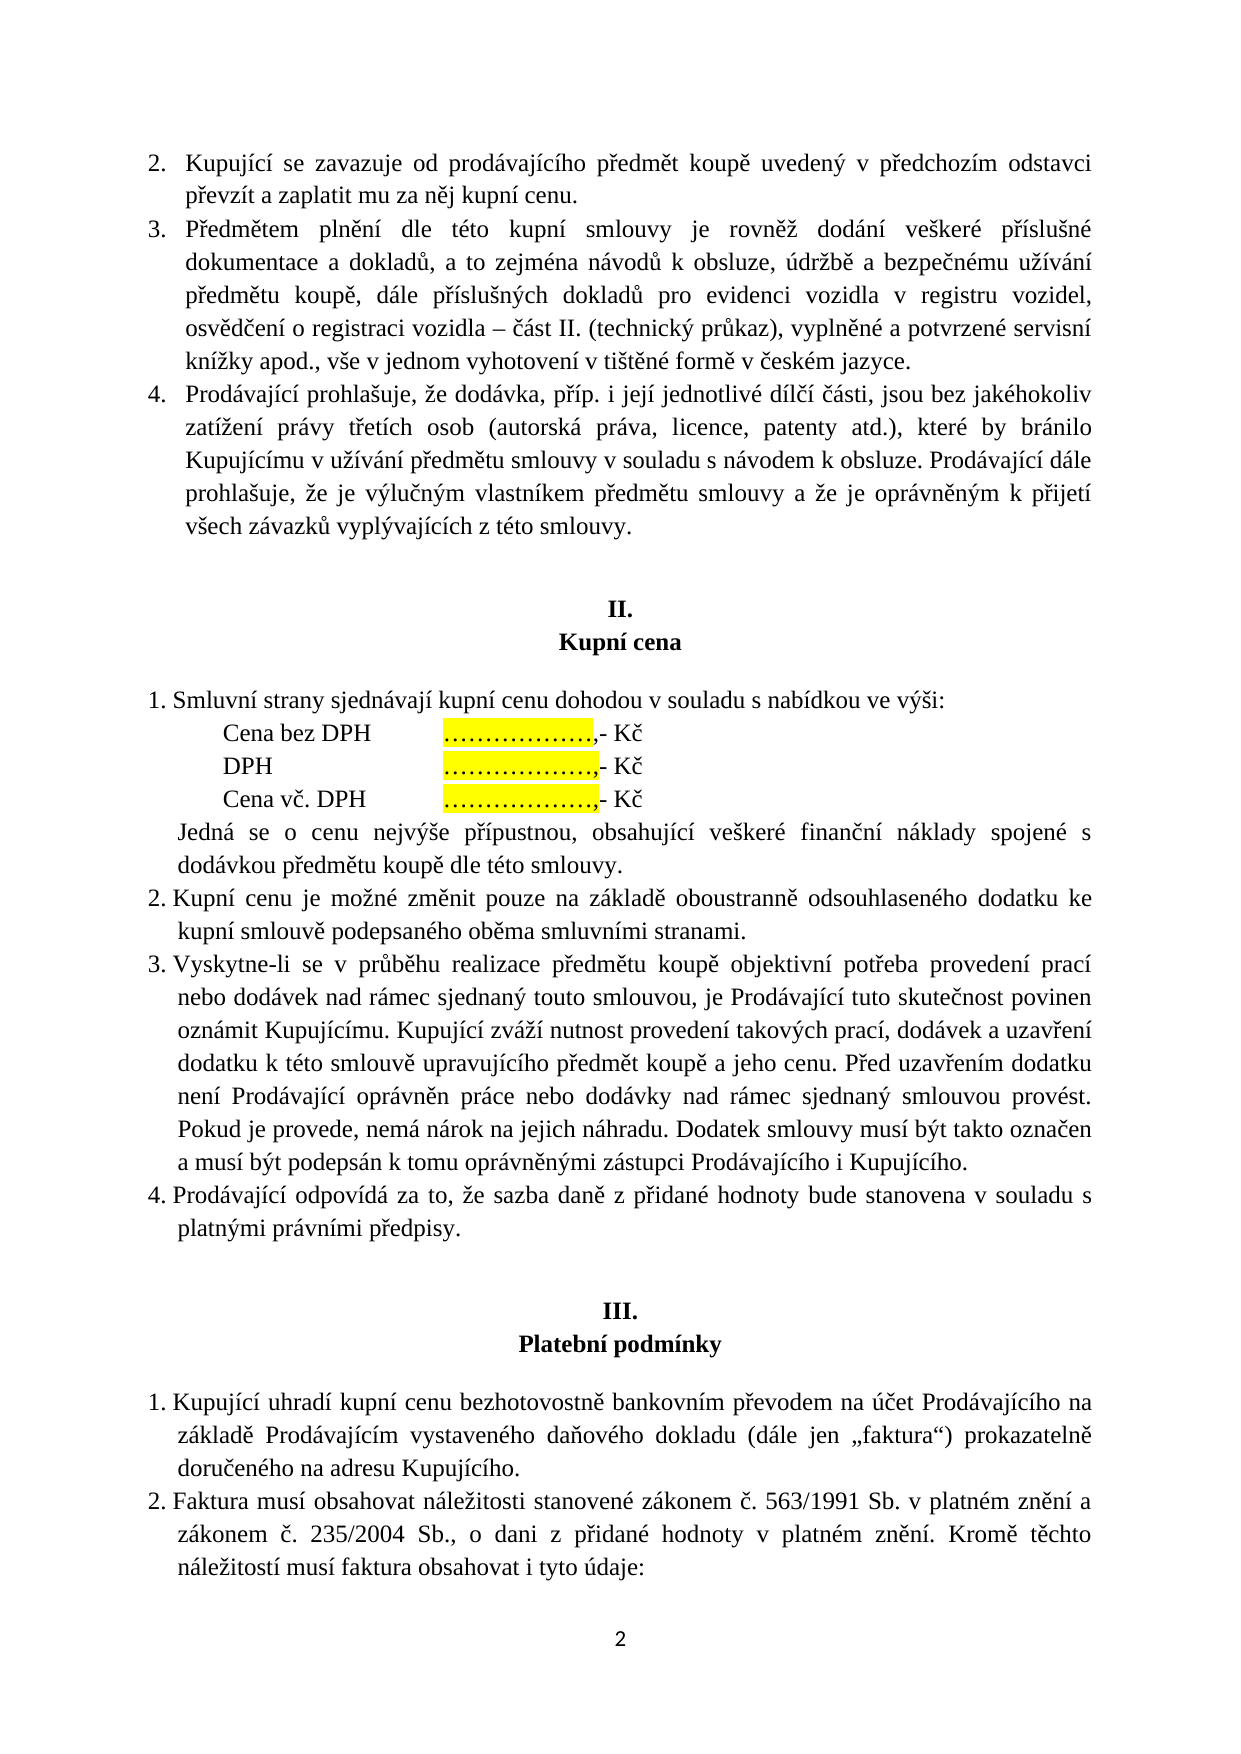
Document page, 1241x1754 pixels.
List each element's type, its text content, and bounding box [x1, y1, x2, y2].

list Předmětem plnění dle této kupní smlouvy je rovněž dodání veškeré příslušné dokumentace a dokladů, a to zejména návodů k obsluze, údržbě a bezpečnému užívání předmětu koupě, dále příslušných dokladů pro evidenci vozidla v registru vozidel, osvědčení o registraci vozidla – část II. (technický průkaz), vyplněné a potvrzené servisní knížky apod., vše v jednom vyhotovení v tištěné formě v českém jazyce. [148, 214, 1093, 374]
text Kupní cena [148, 627, 1093, 656]
list Cena bez DPH ………………,- Kč [223, 718, 443, 747]
list Smluvní strany sjednávají kupní cenu dohodou v souladu s nabídkou ve výši: [148, 685, 1093, 714]
list Kupující se zavazuje od prodávajícího předmět koupě uvedený v předchozím odstavci převzít a zaplatit mu za něj kupní cenu. [148, 148, 1093, 209]
list Cena bez DPH ………………,- Kč [593, 718, 1093, 747]
list Kupní cenu je možné změnit pouze na základě oboustranně odsouhlaseného dodatku ke kupní smlouvě podepsaného oběma smluvními stranami. [148, 883, 1093, 945]
list DPH ………………,- Kč [223, 751, 443, 780]
list Prodávající odpovídá za to, že sazba daně z přidané hodnoty bude stanovena v souladu s platnými právními předpisy. [148, 1180, 1093, 1242]
text III. [148, 1296, 1093, 1325]
list Kupující uhradí kupní cenu bezhotovostně bankovním převodem na účet Prodávajícího na základě Prodávajícím vystaveného daňového dokladu (dále jen „faktura“) prokazatelně doručeného na adresu Kupujícího. [148, 1387, 1093, 1482]
list Vyskytne-li se v průběhu realizace předmětu koupě objektivní potřeba provedení prací nebo dodávek nad rámec sjednaný touto smlouvou, je Prodávající tuto skutečnost povinen oznámit Kupujícímu. Kupující zváží nutnost provedení takových prací, dodávek a uzavření dodatku k této smlouvě upravujícího předmět koupě a jeho cenu. Před uzavřením dodatku není Prodávající oprávněn práce nebo dodávky nad rámec sjednaný smlouvou provést. Pokud je provede, nemá nárok na jejich náhradu. Dodatek smlouvy musí být takto označen a musí být podepsán k tomu oprávněnými zástupci Prodávajícího i Kupujícího. [148, 949, 1093, 1176]
list Prodávající prohlašuje, že dodávka, příp. i její jednotlivé dílčí části, jsou bez jakéhokoliv zatížení právy třetích osob (autorská práva, licence, patenty atd.), které by bránilo Kupujícímu v užívání předmětu smlouvy v souladu s návodem k obsluze. Prodávající dále prohlašuje, že je výlučným vlastníkem předmětu smlouvy a že je oprávněným k přijetí všech závazků vyplývajících z této smlouvy. [148, 379, 1093, 539]
list Jedná se o cenu nejvýše přípustnou, obsahující veškeré finanční náklady spojené s dodávkou předmětu koupě dle této smlouvy. [177, 817, 1093, 879]
list Cena vč. DPH ………………,- Kč [599, 784, 1093, 813]
text Platební podmínky [148, 1329, 1093, 1358]
list Faktura musí obsahovat náležitosti stanovené zákonem č. 563/1991 Sb. v platném znění a zákonem č. 235/2004 Sb., o dani z přidané hodnoty v platném znění. Kromě těchto náležitostí musí faktura obsahovat i tyto údaje: [148, 1486, 1093, 1581]
list Cena vč. DPH ………………,- Kč [223, 784, 443, 813]
text II. [148, 594, 1093, 623]
list DPH ………………,- Kč [599, 751, 1093, 780]
